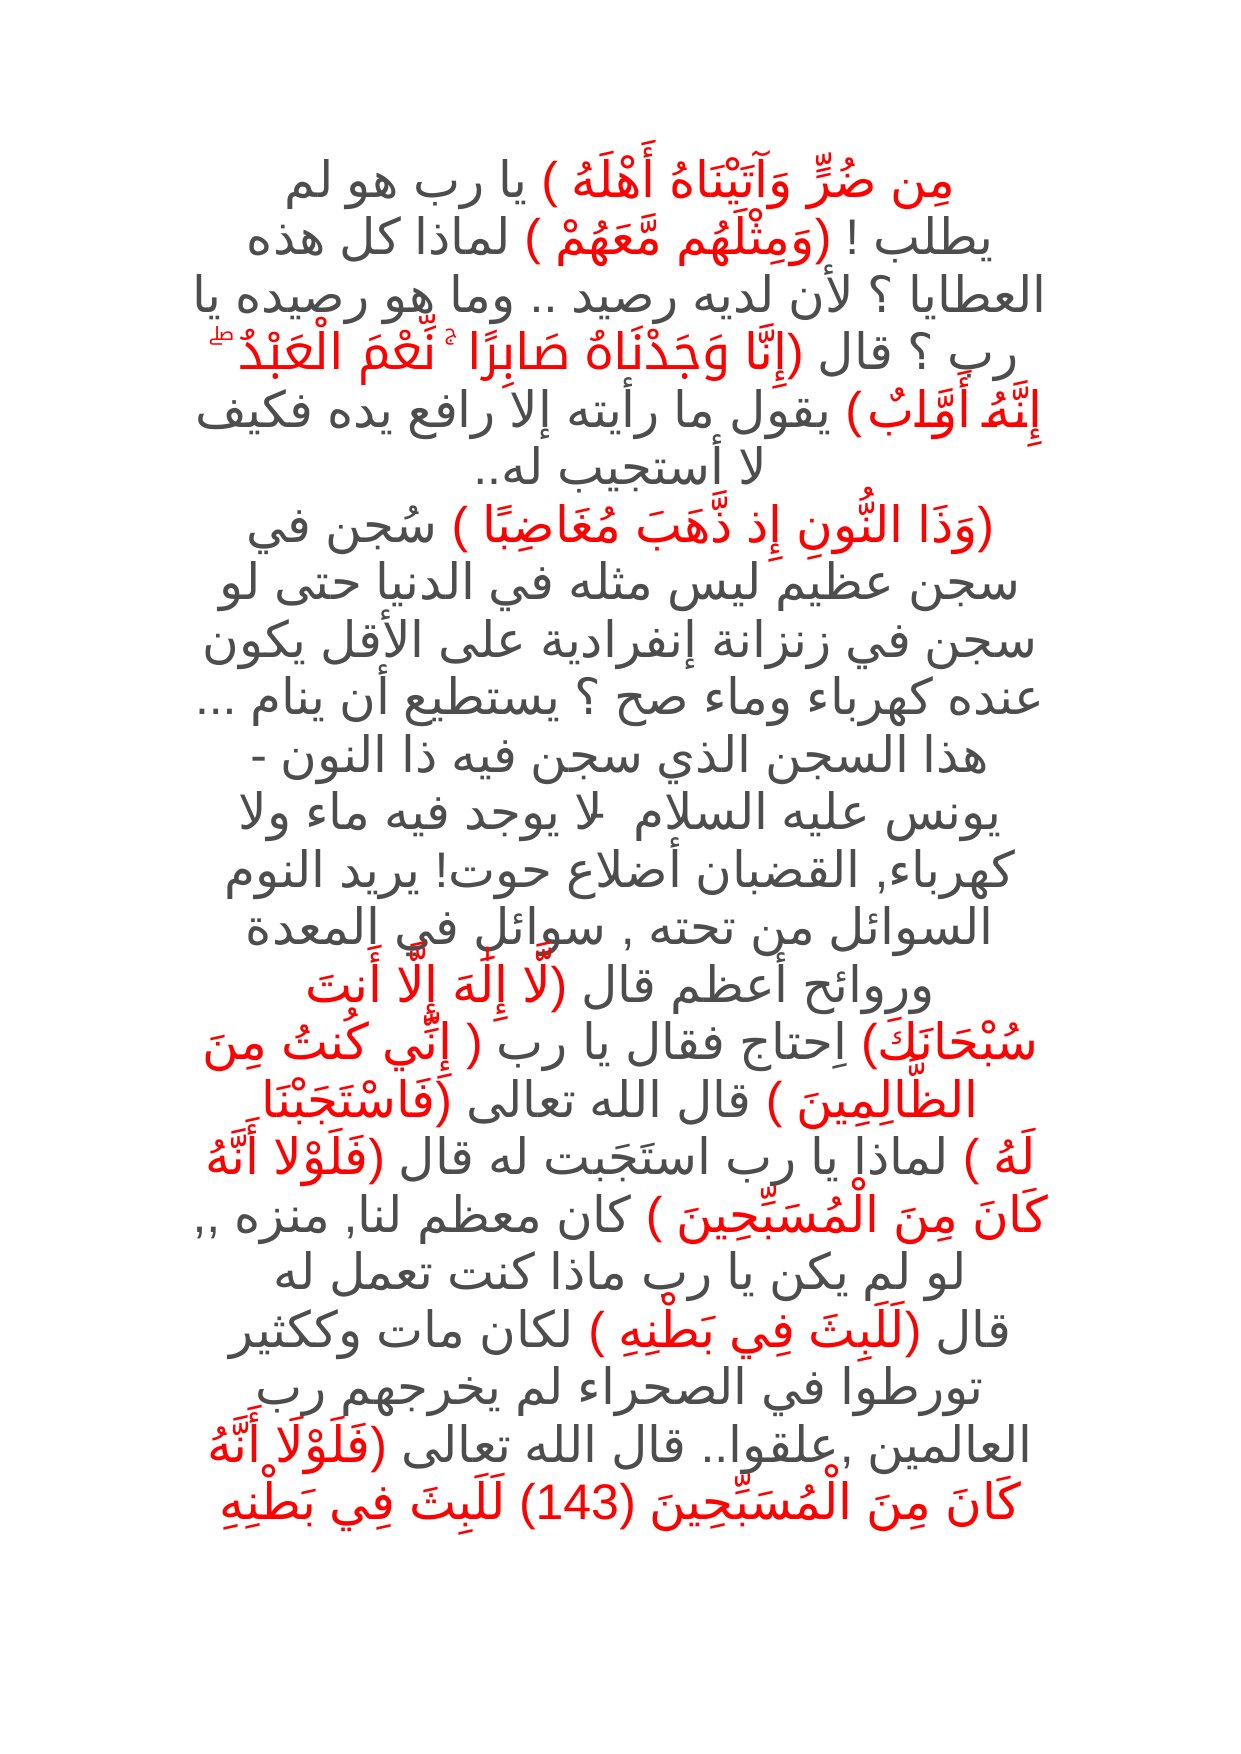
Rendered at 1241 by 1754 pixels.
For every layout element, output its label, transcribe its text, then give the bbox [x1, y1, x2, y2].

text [187, 1242, 1053, 1530]
text (وَذَا النُّونِ إِذ ذَّهَبَ مُغَاضِبًا ) سُجن في سجن عظيم ليس مثله في الدنيا حتى لو سجن في زنزانة إنفرادية على الأقل يكون عنده كهرباء وماء صح ؟ يستطيع أن ينام ... هذا السجن الذي سجن فيه ذا النون - يونس عليه السلام- لا يوجد فيه ماء ولا كهرباء, القضبان أضلاع حوت! يريد النوم السوائل من تحته , سوائل في المعدة وروائح أعظم قال (لَّا إِلَٰهَ إِلَّا أَنتَ سُبْحَانَكَ) اِحتاج فقال يا رب ( إِنِّي كُنتُ مِنَ الظَّالِمِينَ ) قال الله تعالى (فَاسْتَجَبْنَا لَهُ ) لماذا يا رب استَجَبت له قال (فَلَوْلا أَنَّهُ كَانَ مِنَ الْمُسَبِّحِينَ ) كان معظم لنا, منزه ,, [187, 495, 1053, 1242]
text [187, 150, 1053, 495]
